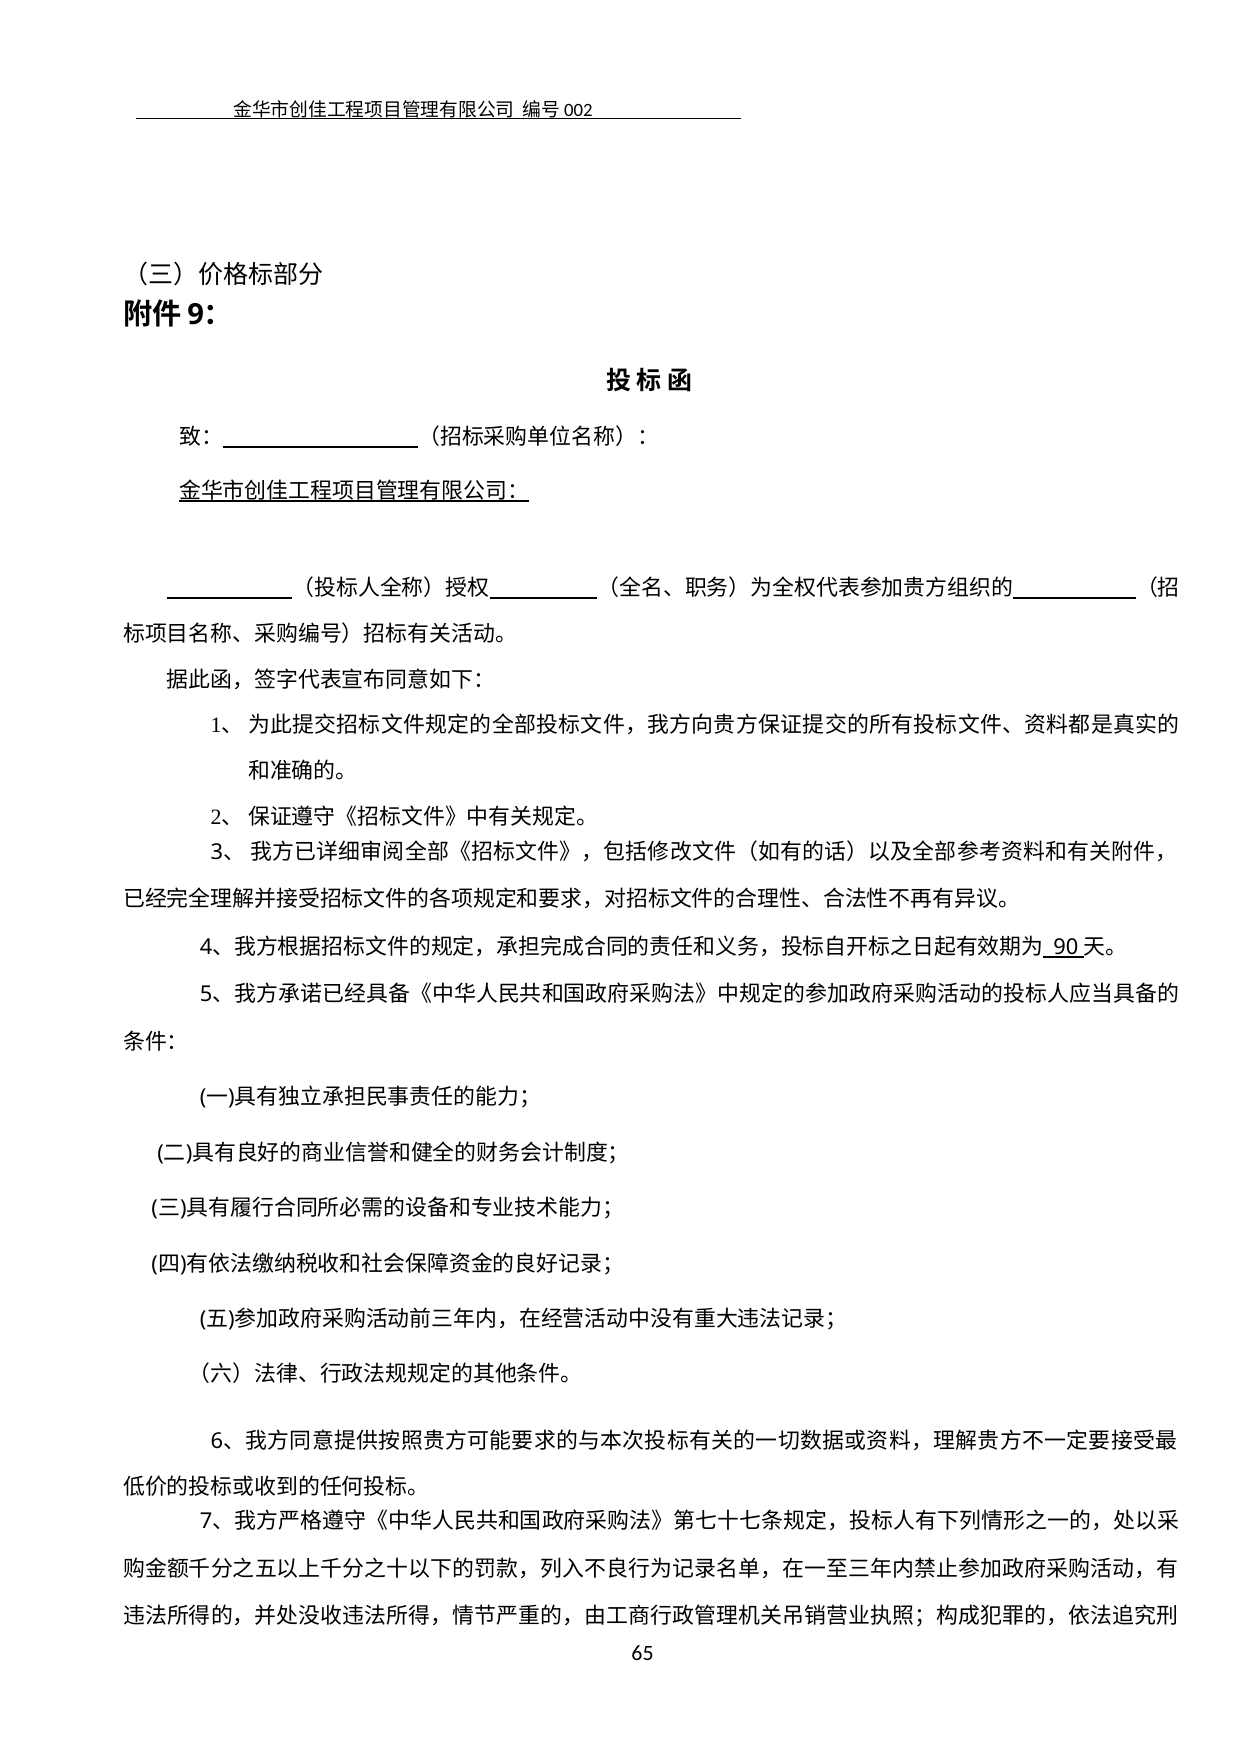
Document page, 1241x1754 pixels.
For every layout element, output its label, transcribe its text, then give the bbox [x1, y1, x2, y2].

text 致： （招标采购单位名称）： [179, 419, 1180, 451]
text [123, 1503, 1180, 1630]
text 6、我方同意提供按照贵方可能要求的与本次投标有关的一切数据或资料，理解贵方不一定要接受最低价的投标或收到的任何投标。 [123, 1412, 1180, 1503]
subtitle （三）价格标部分 [123, 254, 1180, 291]
text 3、 我方已详细审阅全部《招标文件》，包括修改文件（如有的话）以及全部参考资料和有关附件，已经完全理解并接受招标文件的各项规定和要求，对招标文件的合理性、合法性不再有异议。 [123, 834, 1180, 913]
text (一)具有独立承担民事责任的能力； [123, 1079, 1180, 1111]
list 为此提交招标文件规定的全部投标文件，我方向贵方保证提交的所有投标文件、资料都是真实的和准确的。 [210, 696, 1180, 788]
text 5、我方承诺已经具备《中华人民共和国政府采购法》中规定的参加政府采购活动的投标人应当具备的条件： [123, 976, 1180, 1056]
text 金华市创佳工程项目管理有限公司： [179, 473, 1180, 504]
text 附件9： [123, 291, 1180, 333]
list 保证遵守《招标文件》中有关规定。 [210, 788, 1180, 834]
text 投 标 函 [123, 360, 1175, 396]
text (五)参加政府采购活动前三年内，在经营活动中没有重大违法记录； [123, 1301, 1180, 1333]
text (三)具有履行合同所必需的设备和专业技术能力； [123, 1190, 1180, 1222]
text （投标人全称）授权 （全名、职务）为全权代表参加贵方组织的 （招标项目名称、采购编号）招标有关活动。 [123, 559, 1180, 650]
text 4、我方根据招标文件的规定，承担完成合同的责任和义务，投标自开标之日起有效期为 90 天。 [123, 929, 1180, 961]
text (二)具有良好的商业信誉和健全的财务会计制度； [123, 1135, 1180, 1166]
text （六）法律、行政法规规定的其他条件。 [123, 1356, 1180, 1388]
text (四)有依法缴纳税收和社会保障资金的良好记录； [123, 1246, 1180, 1277]
text 据此函，签字代表宣布同意如下： [123, 650, 1180, 696]
